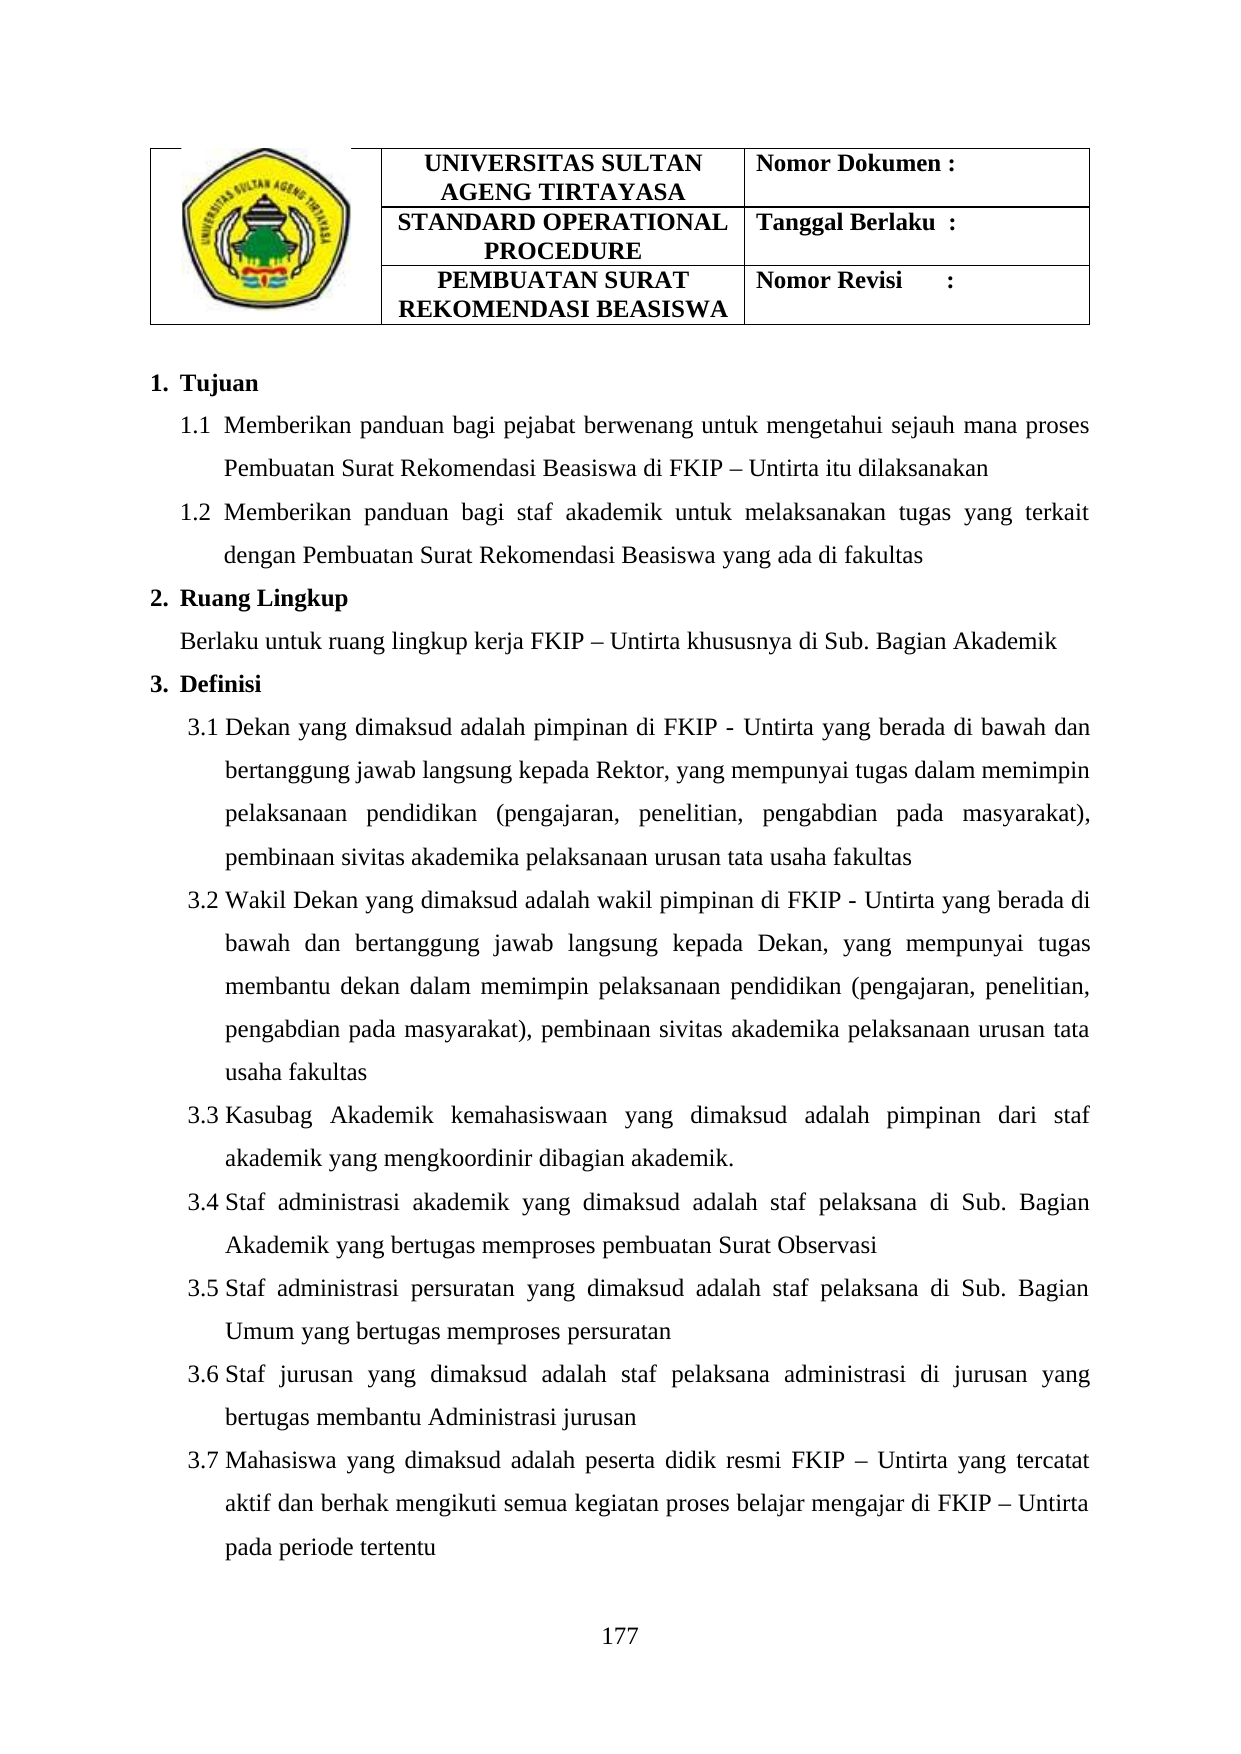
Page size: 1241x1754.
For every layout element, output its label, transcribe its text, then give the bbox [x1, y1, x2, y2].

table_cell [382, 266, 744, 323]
list Staf administrasi persuratan yang dimaksud adalah staf pelaksana di Sub. Bagian Umum yang bertugas memproses persuratan [187, 1273, 1090, 1345]
list Dekan yang dimaksud adalah pimpinan di FKIP - Untirta yang berada di bawah dan bertanggung jawab langsung kepada Rektor, yang mempunyai tugas dalam memimpin pelaksanaan pendidikan (pengajaran, penelitian, pengabdian pada masyarakat), pembinaan sivitas akademika pelaksanaan urusan tata usaha fakultas [187, 712, 1091, 870]
subtitle Ruang Lingkup [150, 583, 1240, 612]
subtitle Definisi [150, 669, 1240, 698]
list Mahasiswa yang dimaksud adalah peserta didik resmi FKIP – Untirta yang tercatat aktif dan berhak mengikuti semua kegiatan proses belajar mengajar di FKIP – Untirta pada periode tertentu [187, 1445, 1090, 1560]
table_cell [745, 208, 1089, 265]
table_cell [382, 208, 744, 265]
list Staf jurusan yang dimaksud adalah staf pelaksana administrasi di jurusan yang bertugas membantu Administrasi jurusan [187, 1359, 1090, 1431]
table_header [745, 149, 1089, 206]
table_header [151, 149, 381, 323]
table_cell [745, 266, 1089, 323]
list Wakil Dekan yang dimaksud adalah wakil pimpinan di FKIP - Untirta yang berada di bawah dan bertanggung jawab langsung kepada Dekan, yang mempunyai tugas membantu dekan dalam memimpin pelaksanaan pendidikan (pengajaran, penelitian, pengabdian pada masyarakat), pembinaan sivitas akademika pelaksanaan urusan tata usaha fakultas [187, 885, 1091, 1086]
text Berlaku untuk ruang lingkup kerja FKIP – Untirta khususnya di Sub. Bagian Akademik [179, 626, 1240, 655]
list Memberikan panduan bagi pejabat berwenang untuk mengetahui sejauh mana proses Pembuatan Surat Rekomendasi Beasiswa di FKIP – Untirta itu dilaksanakan [179, 410, 1090, 482]
list Memberikan panduan bagi staf akademik untuk melaksanakan tugas yang terkait dengan Pembuatan Surat Rekomendasi Beasiswa yang ada di fakultas [179, 497, 1089, 569]
list Kasubag Akademik kemahasiswaan yang dimaksud adalah pimpinan dari staf akademik yang mengkoordinir dibagian akademik. [187, 1100, 1090, 1172]
list Staf administrasi akademik yang dimaksud adalah staf pelaksana di Sub. Bagian Akademik yang bertugas memproses pembuatan Surat Observasi [187, 1187, 1090, 1258]
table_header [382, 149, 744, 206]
subtitle Tujuan [150, 368, 1240, 396]
picture [181, 148, 352, 312]
